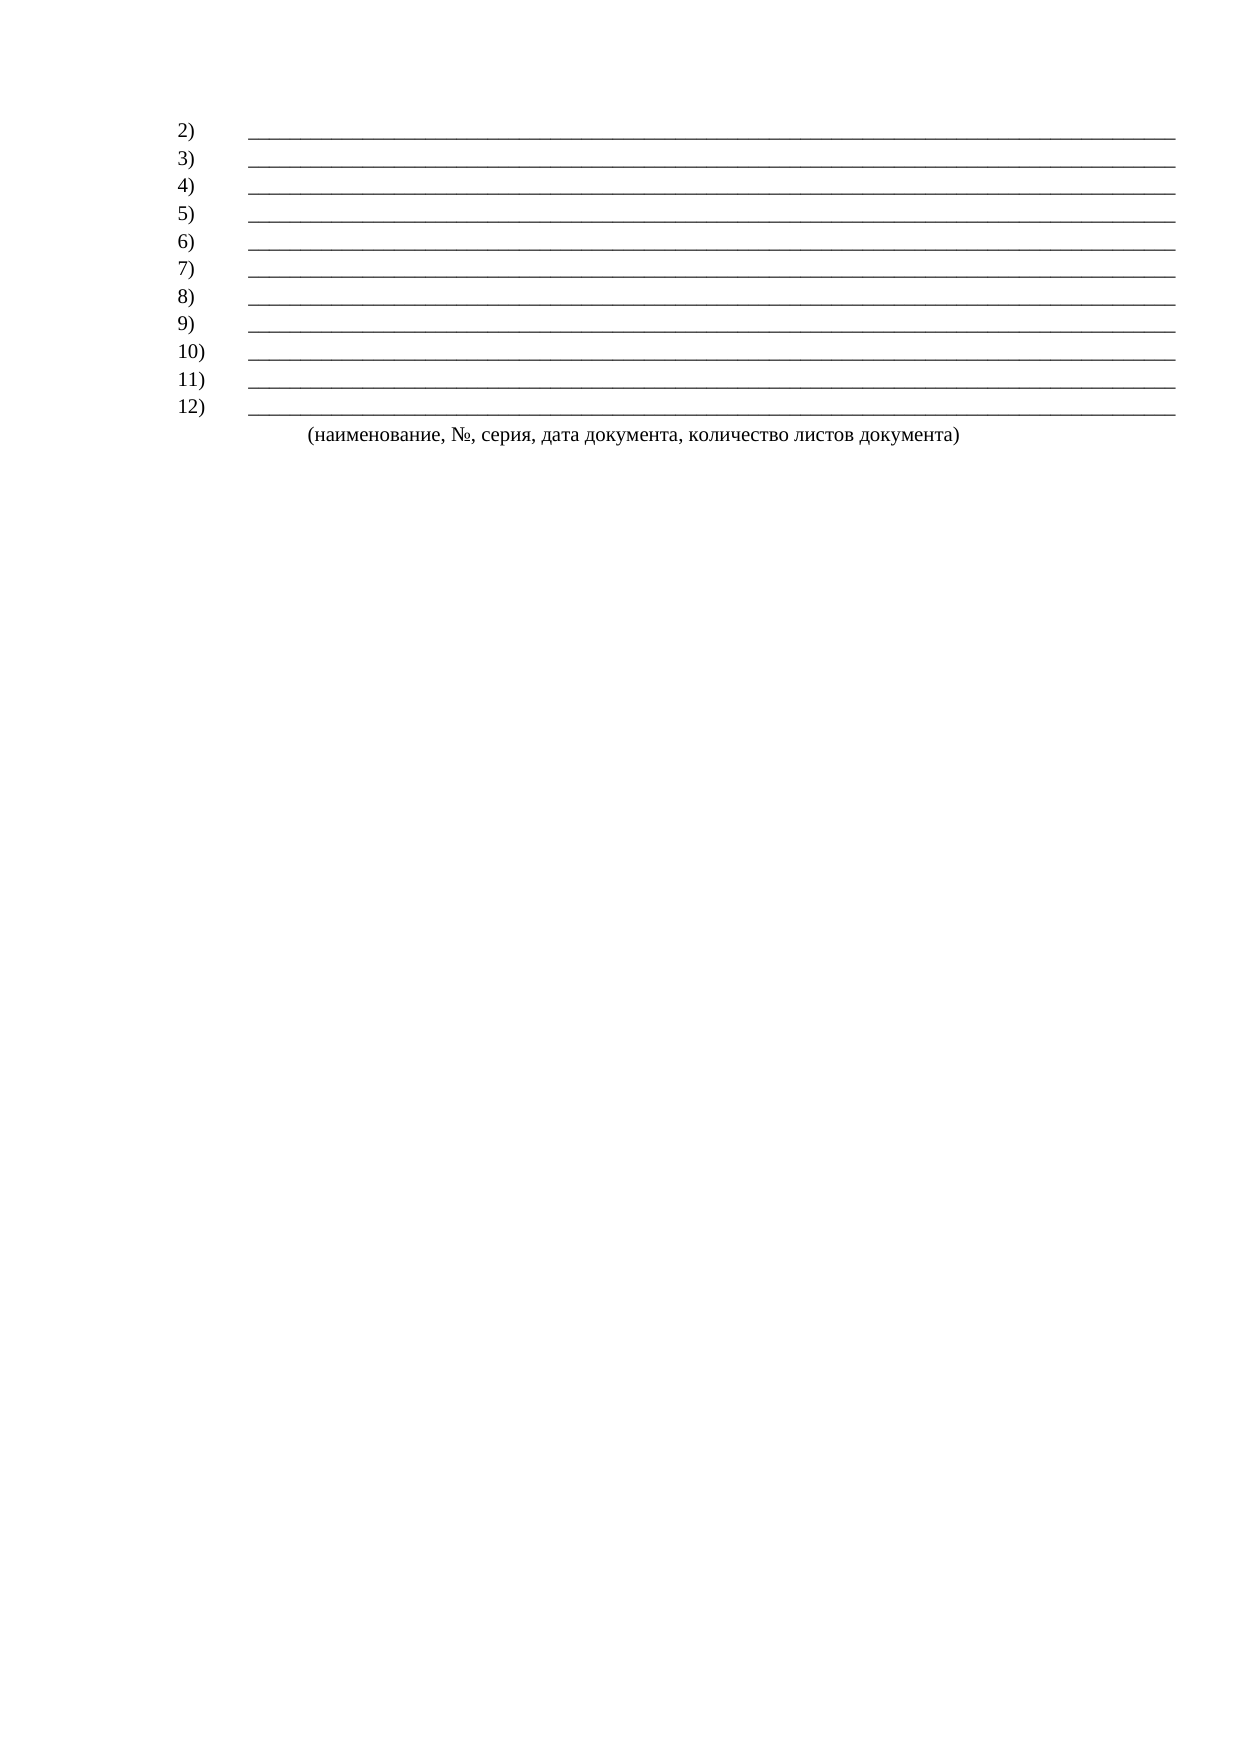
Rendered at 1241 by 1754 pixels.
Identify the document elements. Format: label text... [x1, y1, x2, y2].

list _________________________________________________________________________________________ [177, 367, 1181, 391]
list _________________________________________________________________________________________ [177, 173, 1181, 197]
list _________________________________________________________________________________________ [177, 339, 1181, 363]
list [177, 118, 1181, 142]
list _________________________________________________________________________________________ [177, 228, 1181, 253]
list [177, 146, 1181, 170]
list _________________________________________________________________________________________ [177, 256, 1181, 280]
list _________________________________________________________________________________________ [177, 311, 1181, 335]
list _________________________________________________________________________________________ [177, 201, 1181, 225]
list _________________________________________________________________________________________ [177, 394, 1181, 418]
text (наименование, №, серия, дата документа, количество листов документа) [177, 422, 1181, 446]
list _________________________________________________________________________________________ [177, 284, 1181, 308]
